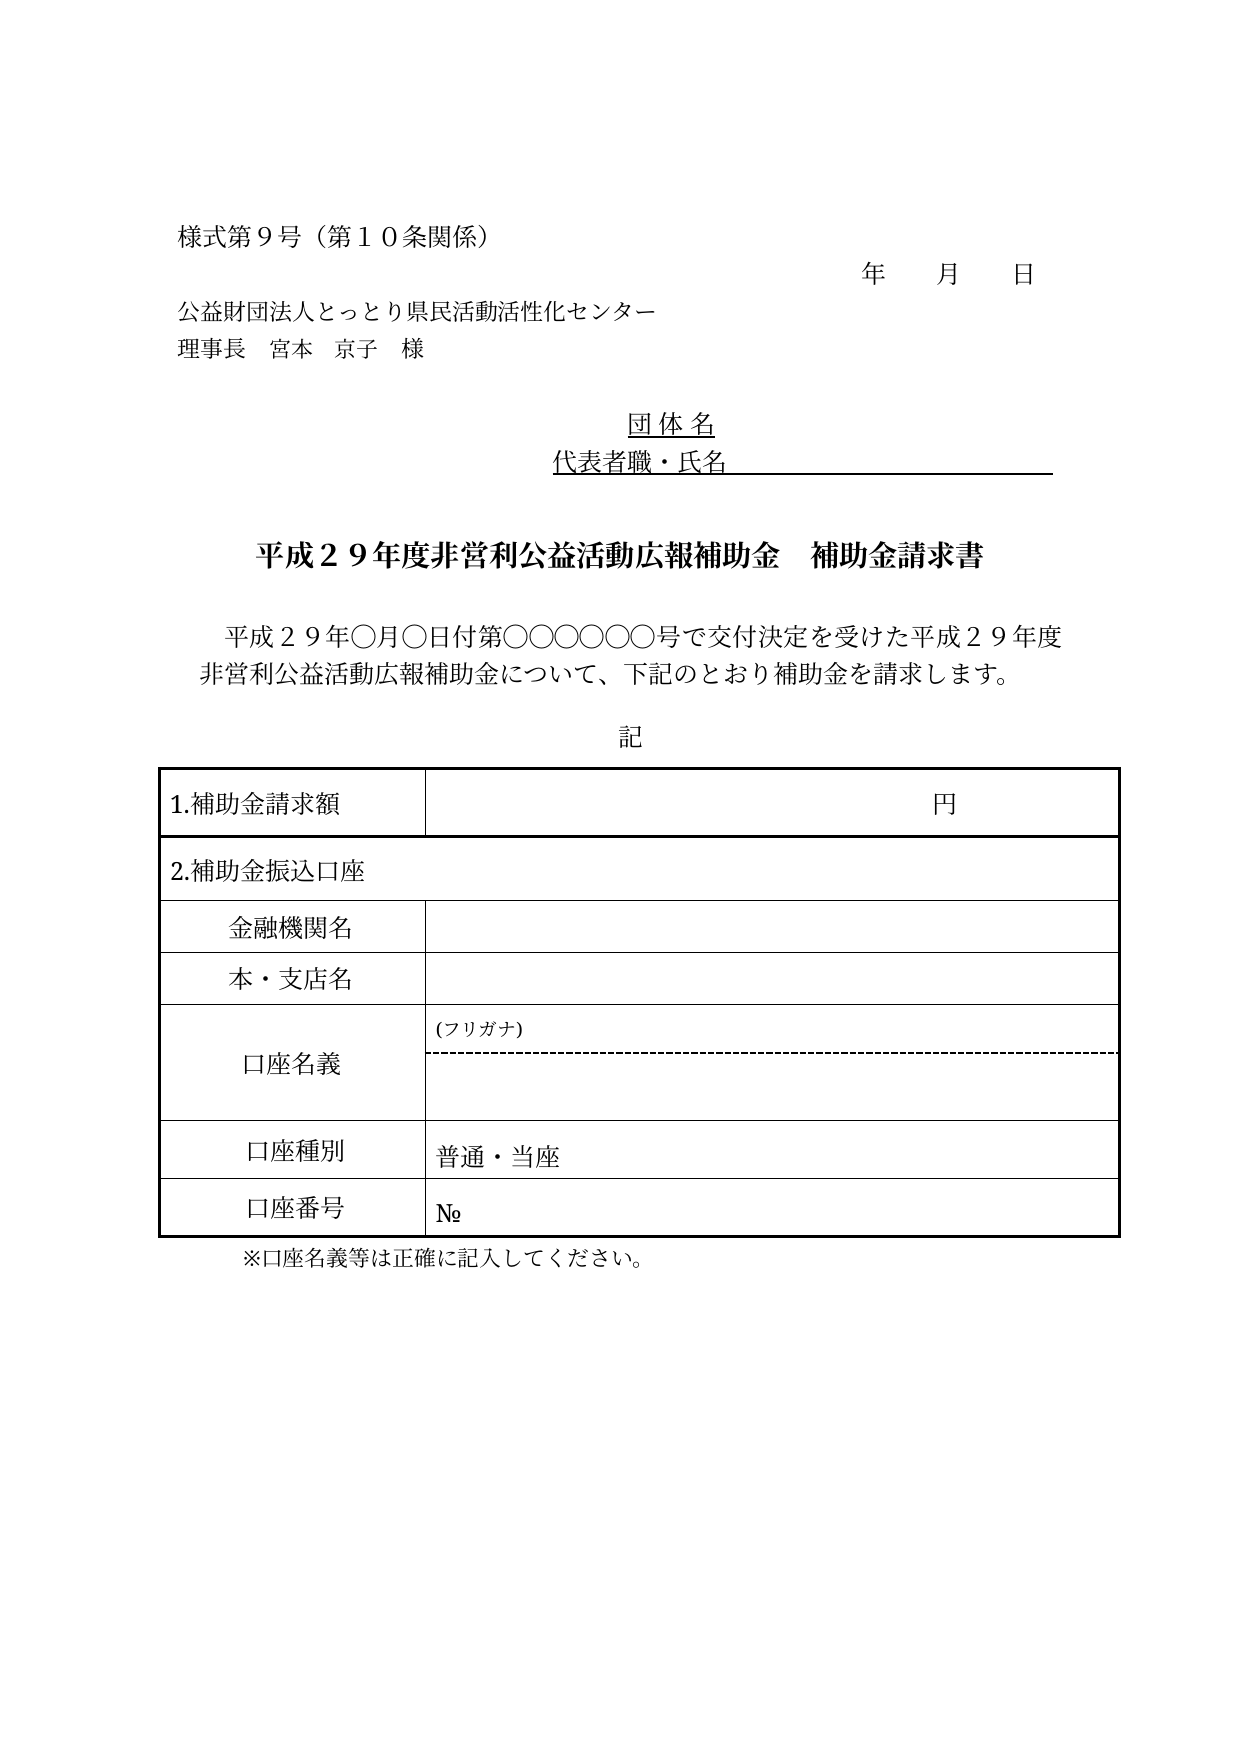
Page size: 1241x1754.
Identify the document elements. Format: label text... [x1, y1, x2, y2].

table_cell 口座名義 [161, 1005, 425, 1120]
table_header 円 [426, 770, 1118, 835]
text 年 月 日 [177, 254, 1036, 292]
table_cell [426, 953, 1118, 1003]
text 理事長 宮本 京子 様 [177, 329, 1063, 367]
table_header 1.補助金請求額 [161, 770, 425, 835]
text 記 [177, 717, 1063, 754]
table_cell (フリガナ) [426, 1005, 1118, 1052]
text 代表者職・氏名 [177, 442, 1063, 479]
table_cell 本・支店名 [161, 953, 425, 1003]
text 公益財団法人とっとり県民活動活性化センター [177, 292, 1063, 329]
table_cell 金融機関名 [161, 901, 425, 952]
table_cell № [426, 1179, 1118, 1235]
table_cell 口座番号 [161, 1179, 425, 1235]
text 平成２９年度非営利公益活動広報補助金 補助金請求書 [177, 517, 1063, 592]
table_cell 普通・当座 [426, 1121, 1118, 1178]
text 平成２９年◯月◯日付第◯◯◯◯◯◯号で交付決定を受けた平成２９年度非営利公益活動広報補助金について、下記のとおり補助金を請求します。 [199, 617, 1063, 692]
text ※口座名義等は正確に記入してください。 [177, 1238, 1063, 1275]
text 団 体 名 [177, 404, 1063, 442]
table_cell [426, 1052, 1118, 1120]
table_cell [426, 901, 1118, 952]
table_cell 2.補助金振込口座 [161, 838, 1118, 900]
text 様式第９号（第１０条関係） [177, 217, 1063, 254]
table_cell 口座種別 [161, 1121, 425, 1178]
